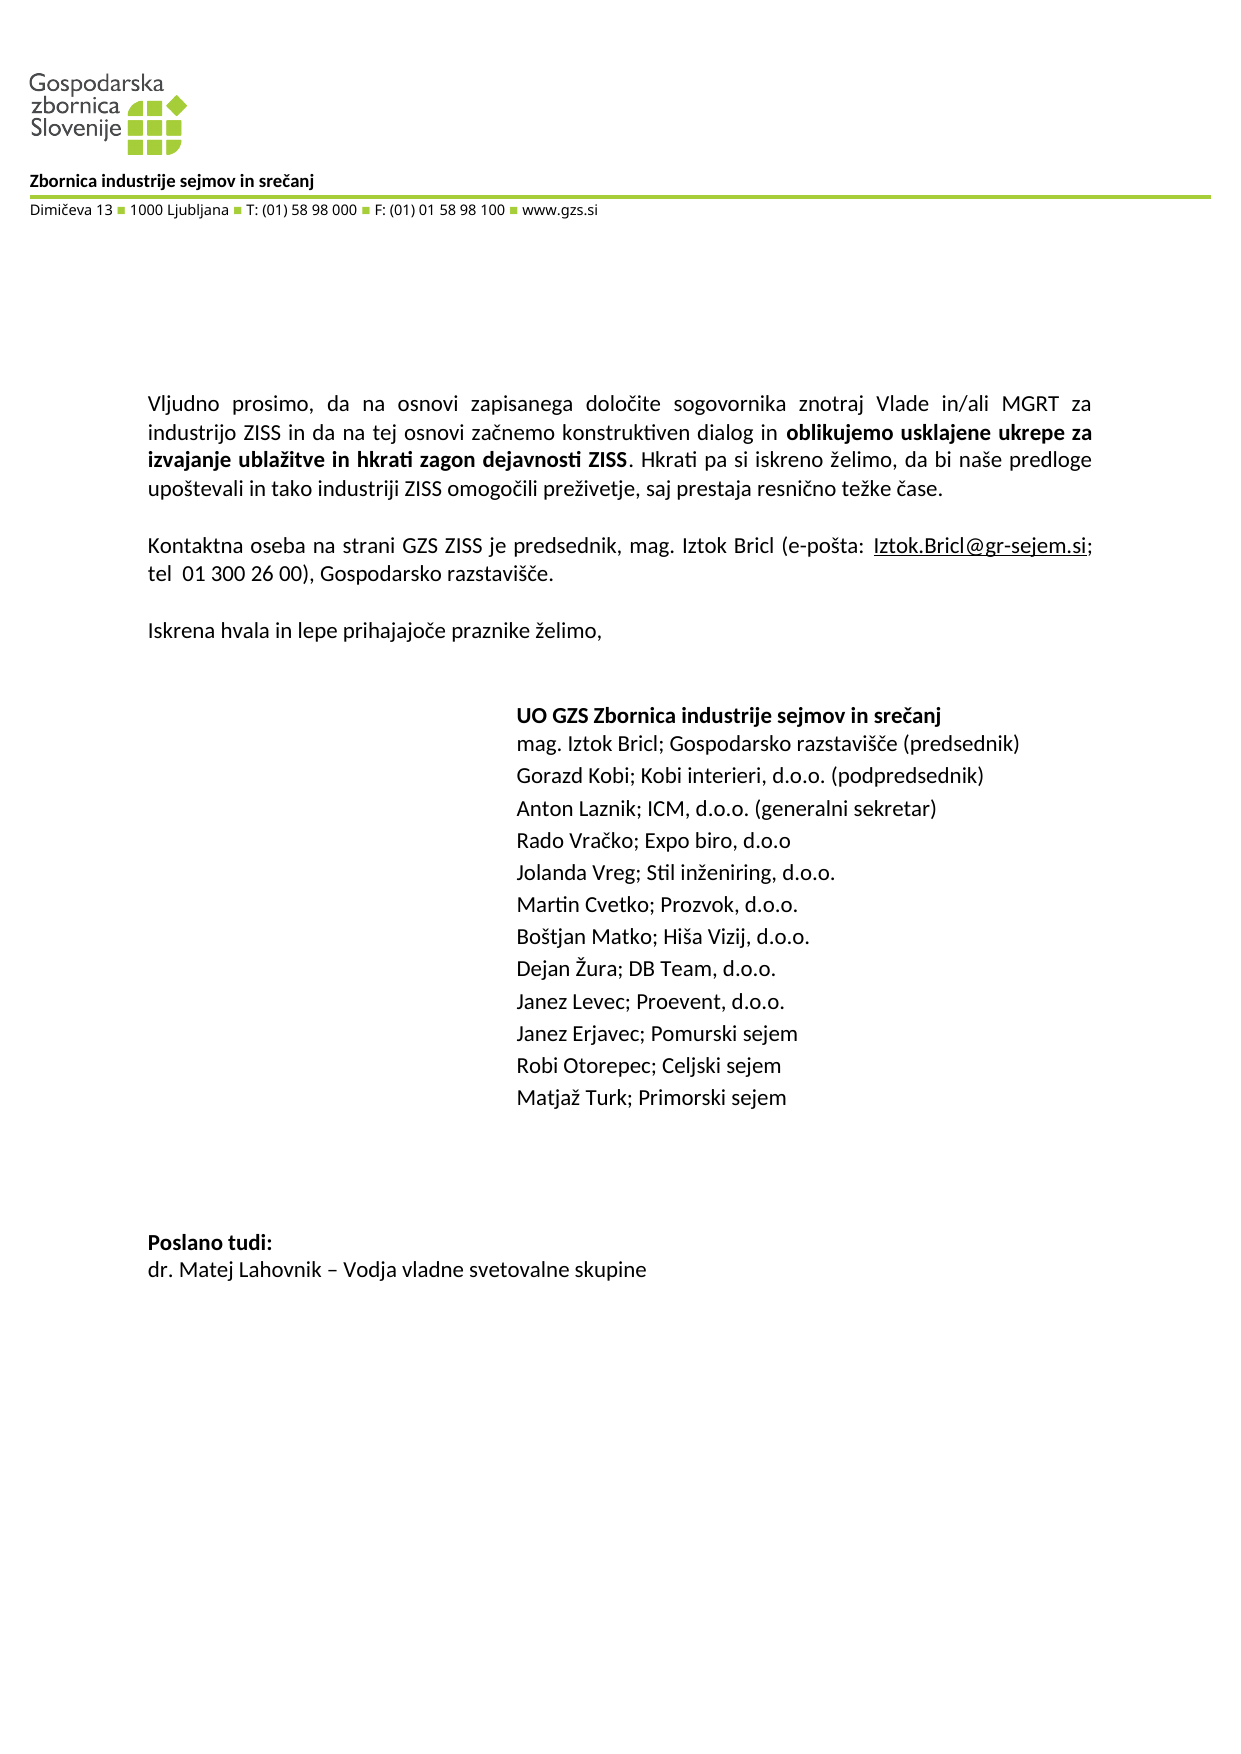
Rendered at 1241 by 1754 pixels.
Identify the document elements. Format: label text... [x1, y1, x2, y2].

picture [29, 73, 187, 155]
text Poslano tudi: [148, 1228, 1093, 1256]
text UO GZS Zbornica industrije sejmov in srečanj [148, 701, 1093, 729]
text Gorazd Kobi; Kobi interieri, d.o.o. (podpredsednik) [516, 761, 1093, 789]
text Janez Erjavec; Pomurski sejem [516, 1019, 1093, 1047]
text Vljudno prosimo, da na osnovi zapisanega določite sogovornika znotraj Vlade in/ali MGRT za industrijo ZISS in da na tej osnovi začnemo konstruktiven dialog in oblikujemo usklajene ukrepe za izvajanje ublažitve in hkrati zagon dejavnosti ZISS. Hkrati pa si iskreno želimo, da bi naše predloge upoštevali in tako industriji ZISS omogočili preživetje, saj prestaja resnično težke čase. [148, 389, 1093, 502]
text Matjaž Turk; Primorski sejem [516, 1083, 1093, 1111]
text Iskrena hvala in lepe prihajajoče praznike želimo, [148, 616, 1093, 644]
text Jolanda Vreg; Stil inženiring, d.o.o. [516, 858, 1093, 886]
text Rado Vračko; Expo biro, d.o.o [443, 826, 1093, 854]
text Kontaktna oseba na strani GZS ZISS je predsednik, mag. Iztok Bricl (e-pošta: Iztok.Bricl@gr-sejem.si; tel 01 300 26 00), Gospodarsko razstavišče. [148, 531, 1093, 587]
text dr. Matej Lahovnik – Vodja vladne svetovalne skupine [148, 1256, 1093, 1284]
text Dejan Žura; DB Team, d.o.o. [516, 954, 1093, 983]
text mag. Iztok Bricl; Gospodarsko razstavišče (predsednik) [443, 729, 1093, 757]
text Janez Levec; Proevent, d.o.o. [516, 987, 1093, 1015]
text Boštjan Matko; Hiša Vizij, d.o.o. [516, 922, 1093, 950]
text Martin Cvetko; Prozvok, d.o.o. [516, 890, 1093, 918]
text Robi Otorepec; Celjski sejem [516, 1051, 1093, 1079]
text Anton Laznik; ICM, d.o.o. (generalni sekretar) [480, 794, 1093, 822]
